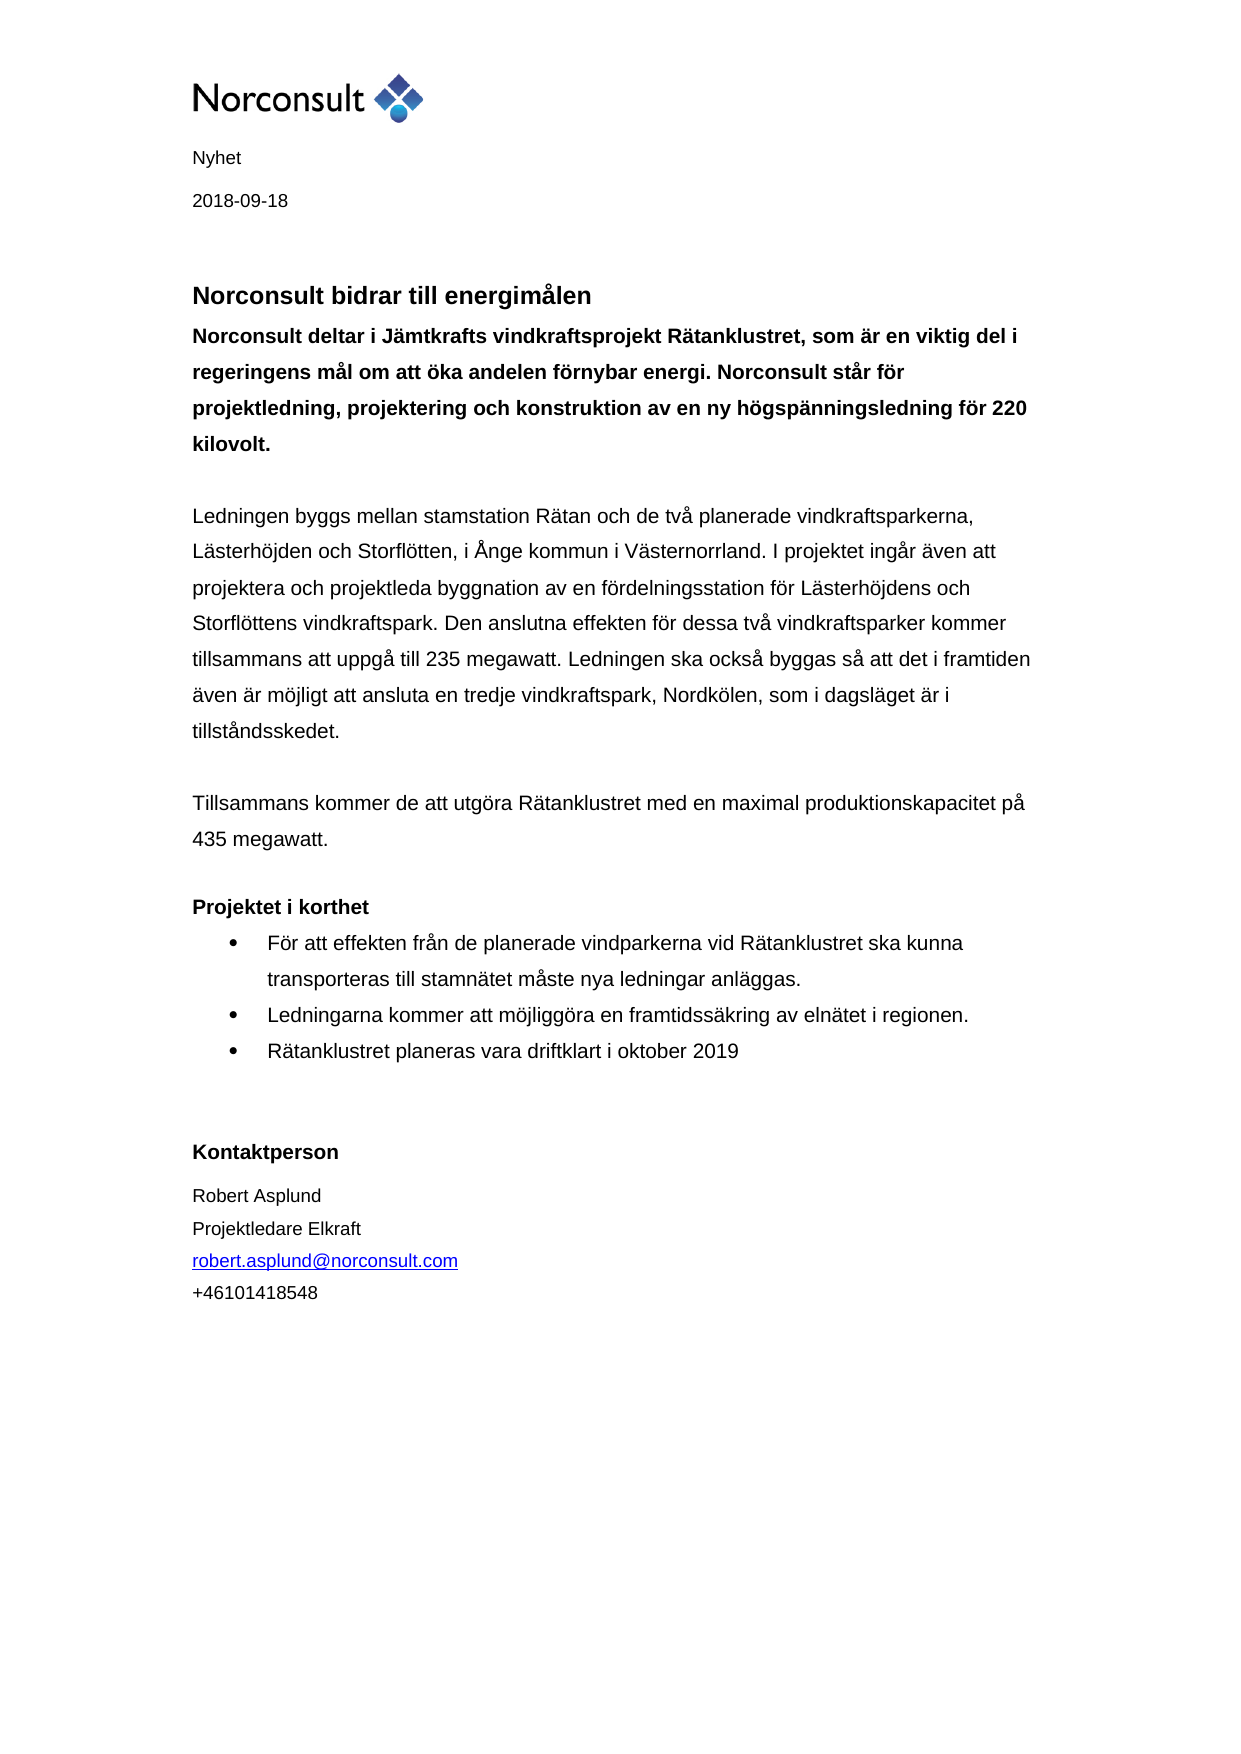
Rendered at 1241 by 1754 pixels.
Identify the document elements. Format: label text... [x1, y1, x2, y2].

text +46101418548 [192, 1282, 1049, 1304]
text Kontaktperson [192, 1140, 1049, 1164]
text Norconsult deltar i Jämtkrafts vindkraftsprojekt Rätanklustret, som är en viktig del i regeringens mål om att öka andelen förnybar energi. Norconsult står för projektledning, projektering och konstruktion av en ny högspänningsledning för 220 kilovolt. [192, 324, 1049, 456]
text robert.asplund@norconsult.com [192, 1250, 1049, 1271]
text Norconsult bidrar till energimålen [192, 281, 1049, 309]
text Ledningen byggs mellan stamstation Rätan och de två planerade vindkraftsparkerna, Lästerhöjden och Storflötten, i Ånge kommun i Västernorrland. I projektet ingår även att projektera och projektleda byggnation av en fördelningsstation för Lästerhöjdens och Storflöttens vindkraftspark. Den anslutna effekten för dessa två vindkraftsparker kommer tillsammans att uppgå till 235 megawatt. Ledningen ska också byggas så att det i framtiden även är möjligt att ansluta en tredje vindkraftspark, Nordkölen, som i dagsläget är i tillståndsskedet. [192, 503, 1049, 743]
list Ledningarna kommer att möjliggöra en framtidssäkring av elnätet i regionen. [229, 1003, 1049, 1027]
text Projektledare Elkraft [192, 1218, 1049, 1239]
text Tillsammans kommer de att utgöra Rätanklustret med en maximal produktionskapacitet på 435 megawatt. [192, 791, 1049, 851]
text Projektet i korthet [192, 895, 1049, 919]
text Robert Asplund [192, 1185, 1049, 1207]
list Rätanklustret planeras vara driftklart i oktober 2019 [229, 1039, 1049, 1063]
picture [192, 73, 424, 124]
list För att effekten från de planerade vindparkerna vid Rätanklustret ska kunna transporteras till stamnätet måste nya ledningar anläggas. [229, 931, 1049, 991]
